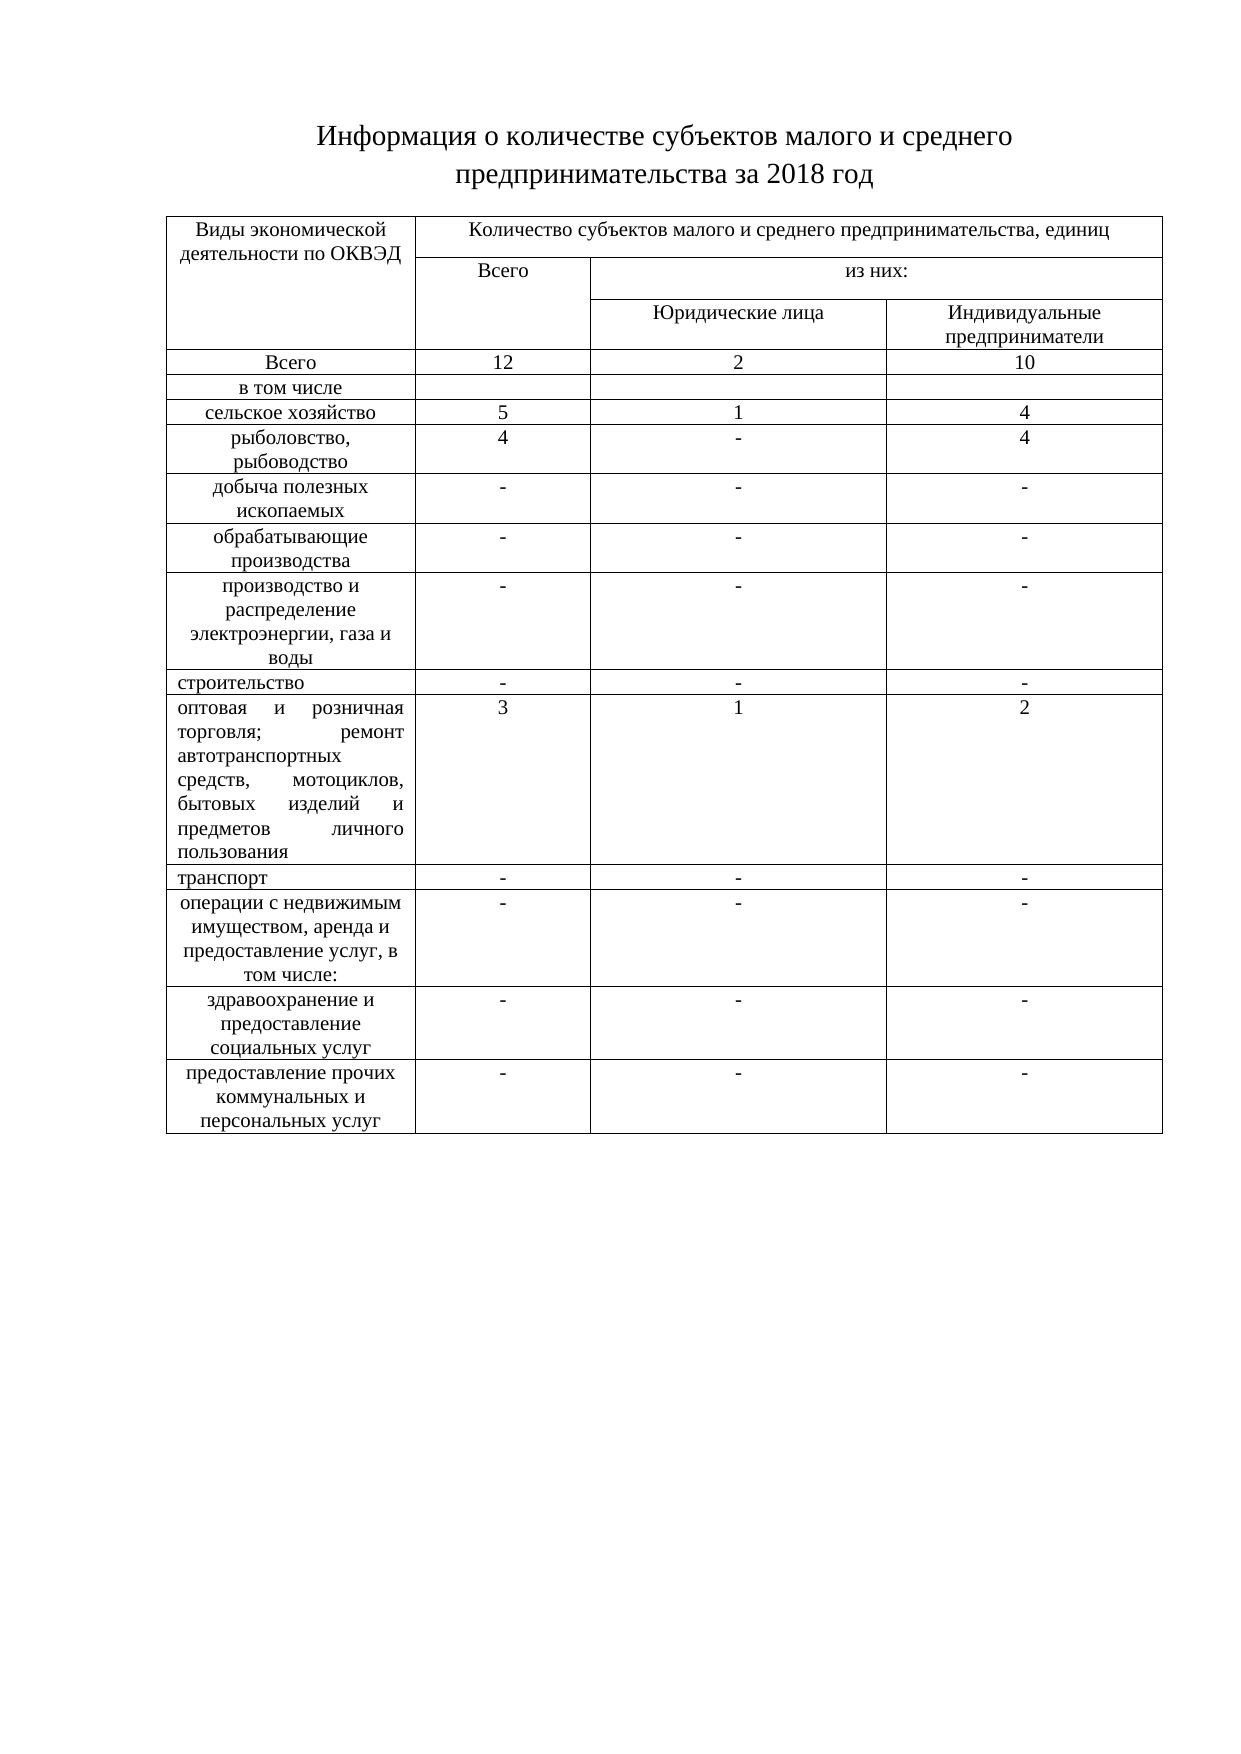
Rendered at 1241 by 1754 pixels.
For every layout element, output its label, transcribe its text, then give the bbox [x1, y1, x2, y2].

table_cell - [416, 987, 590, 1059]
table_cell предоставление прочих коммунальных и персональных услуг [167, 1060, 415, 1132]
table_cell - [416, 865, 590, 889]
table_cell Всего [167, 350, 415, 374]
table_cell - [591, 573, 886, 669]
table_cell - [887, 474, 1162, 522]
table_cell Всего [416, 258, 590, 349]
table_cell [887, 375, 1162, 399]
table_cell рыболовство, рыбоводство [167, 425, 415, 473]
table_cell строительство [167, 670, 415, 694]
table_cell [591, 375, 886, 399]
table_cell - [591, 987, 886, 1059]
table_cell 2 [887, 695, 1162, 863]
table_cell - [591, 1060, 886, 1132]
text Информация о количестве субъектов малого и среднего предпринимательства за 2018 год [177, 118, 1152, 190]
table_cell 3 [416, 695, 590, 863]
table_cell 4 [887, 425, 1162, 473]
table_cell операции с недвижимым имуществом, аренда и предоставление услуг, в том числе: [167, 890, 415, 986]
table_cell здравоохранение и предоставление социальных услуг [167, 987, 415, 1059]
table_cell 4 [887, 400, 1162, 424]
table_cell - [591, 865, 886, 889]
table_cell - [887, 890, 1162, 986]
table_cell - [416, 890, 590, 986]
table_cell - [887, 987, 1162, 1059]
table_cell Юридические лица [591, 300, 886, 349]
table_cell 5 [416, 400, 590, 424]
table_cell 10 [887, 350, 1162, 374]
table_cell - [591, 524, 886, 572]
table_cell обрабатывающие производства [167, 524, 415, 572]
table_cell 2 [591, 350, 886, 374]
table_header Виды экономической деятельности по ОКВЭД [167, 217, 415, 349]
table_cell Индивидуальные предприниматели [887, 300, 1162, 349]
table_cell 1 [591, 695, 886, 863]
table_cell 1 [591, 400, 886, 424]
table_cell - [591, 670, 886, 694]
table_cell оптовая и розничная торговля; ремонт автотранспортных средств, мотоциклов, бытовых изделий и предметов личного пользования [167, 695, 415, 863]
table_cell - [887, 524, 1162, 572]
table_cell производство и распределение электроэнергии, газа и воды [167, 573, 415, 669]
table_cell транспорт [167, 865, 415, 889]
table_cell - [416, 670, 590, 694]
table_cell - [887, 1060, 1162, 1132]
table_cell 4 [416, 425, 590, 473]
table_cell - [416, 573, 590, 669]
table_cell - [887, 670, 1162, 694]
table_cell добыча полезных ископаемых [167, 474, 415, 522]
table_cell - [591, 890, 886, 986]
table_cell из них: [591, 258, 1162, 299]
table_cell - [887, 865, 1162, 889]
table_cell [416, 375, 590, 399]
table_cell - [416, 524, 590, 572]
table_cell 12 [416, 350, 590, 374]
table_header Количество субъектов малого и среднего предпринимательства, единиц [416, 217, 1162, 257]
table_cell - [887, 573, 1162, 669]
table_cell - [591, 425, 886, 473]
table_cell сельское хозяйство [167, 400, 415, 424]
table_cell - [591, 474, 886, 522]
table_cell в том числе [167, 375, 415, 399]
table_cell - [416, 1060, 590, 1132]
table_cell - [416, 474, 590, 522]
